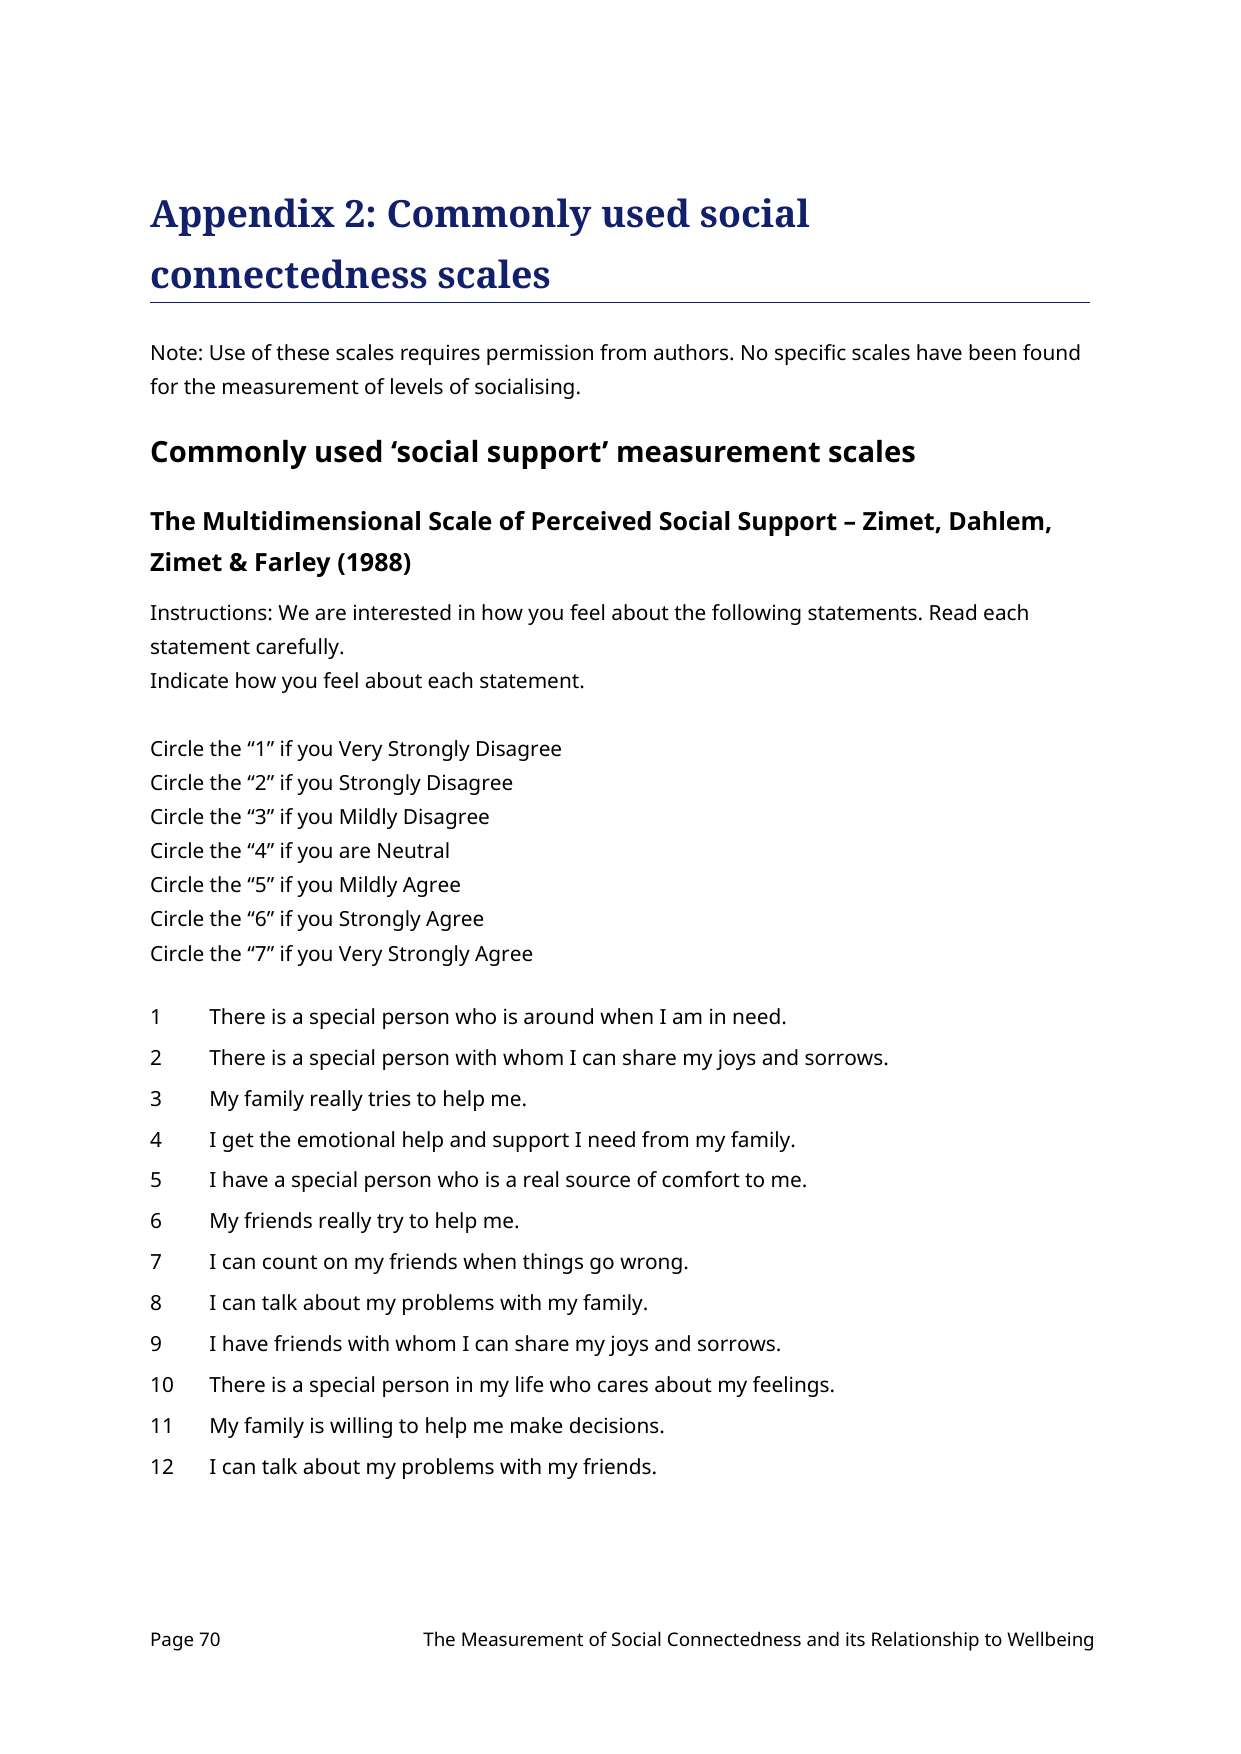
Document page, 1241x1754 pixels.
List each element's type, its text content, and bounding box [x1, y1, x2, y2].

list There is a special person in my life who cares about my feelings. [150, 1370, 1090, 1399]
subtitle Commonly used ‘social support’ measurement scales [150, 431, 1090, 471]
text Note: Use of these scales requires permission from authors. No specific scales have been found for the measurement of levels of socialising. [150, 338, 1090, 401]
list My family really tries to help me. [150, 1084, 1090, 1112]
list I have a special person who is a real source of comfort to me. [150, 1166, 1090, 1194]
list There is a special person who is around when I am in need. [150, 1002, 1090, 1030]
text Instructions: We are interested in how you feel about the following statements. Read each statement carefully. Indicate how you feel about each statement. Circle the “1” if you Very Strongly Disagree Circle the “2” if you Strongly Disagree Circle the “3” if you Mildly Disagree Circle the “4” if you are Neutral Circle the “5” if you Mildly Agree Circle the “6” if you Strongly Agree Circle the “7” if you Very Strongly Agree [150, 598, 1090, 967]
list There is a special person with whom I can share my joys and sorrows. [150, 1043, 1090, 1071]
list I can count on my friends when things go wrong. [150, 1247, 1090, 1276]
subtitle The Multidimensional Scale of Perceived Social Support – Zimet, Dahlem, Zimet & Farley (1988) [150, 504, 1090, 579]
list My friends really try to help me. [150, 1207, 1090, 1235]
list I can talk about my problems with my family. [150, 1288, 1090, 1317]
list My family is willing to help me make decisions. [150, 1411, 1090, 1440]
list I have friends with whom I can share my joys and sorrows. [150, 1329, 1090, 1358]
list I get the emotional help and support I need from my family. [150, 1125, 1090, 1153]
list I can talk about my problems with my friends. [150, 1452, 1090, 1481]
subtitle Appendix 2: Commonly used social connectedness scales [150, 187, 1090, 302]
